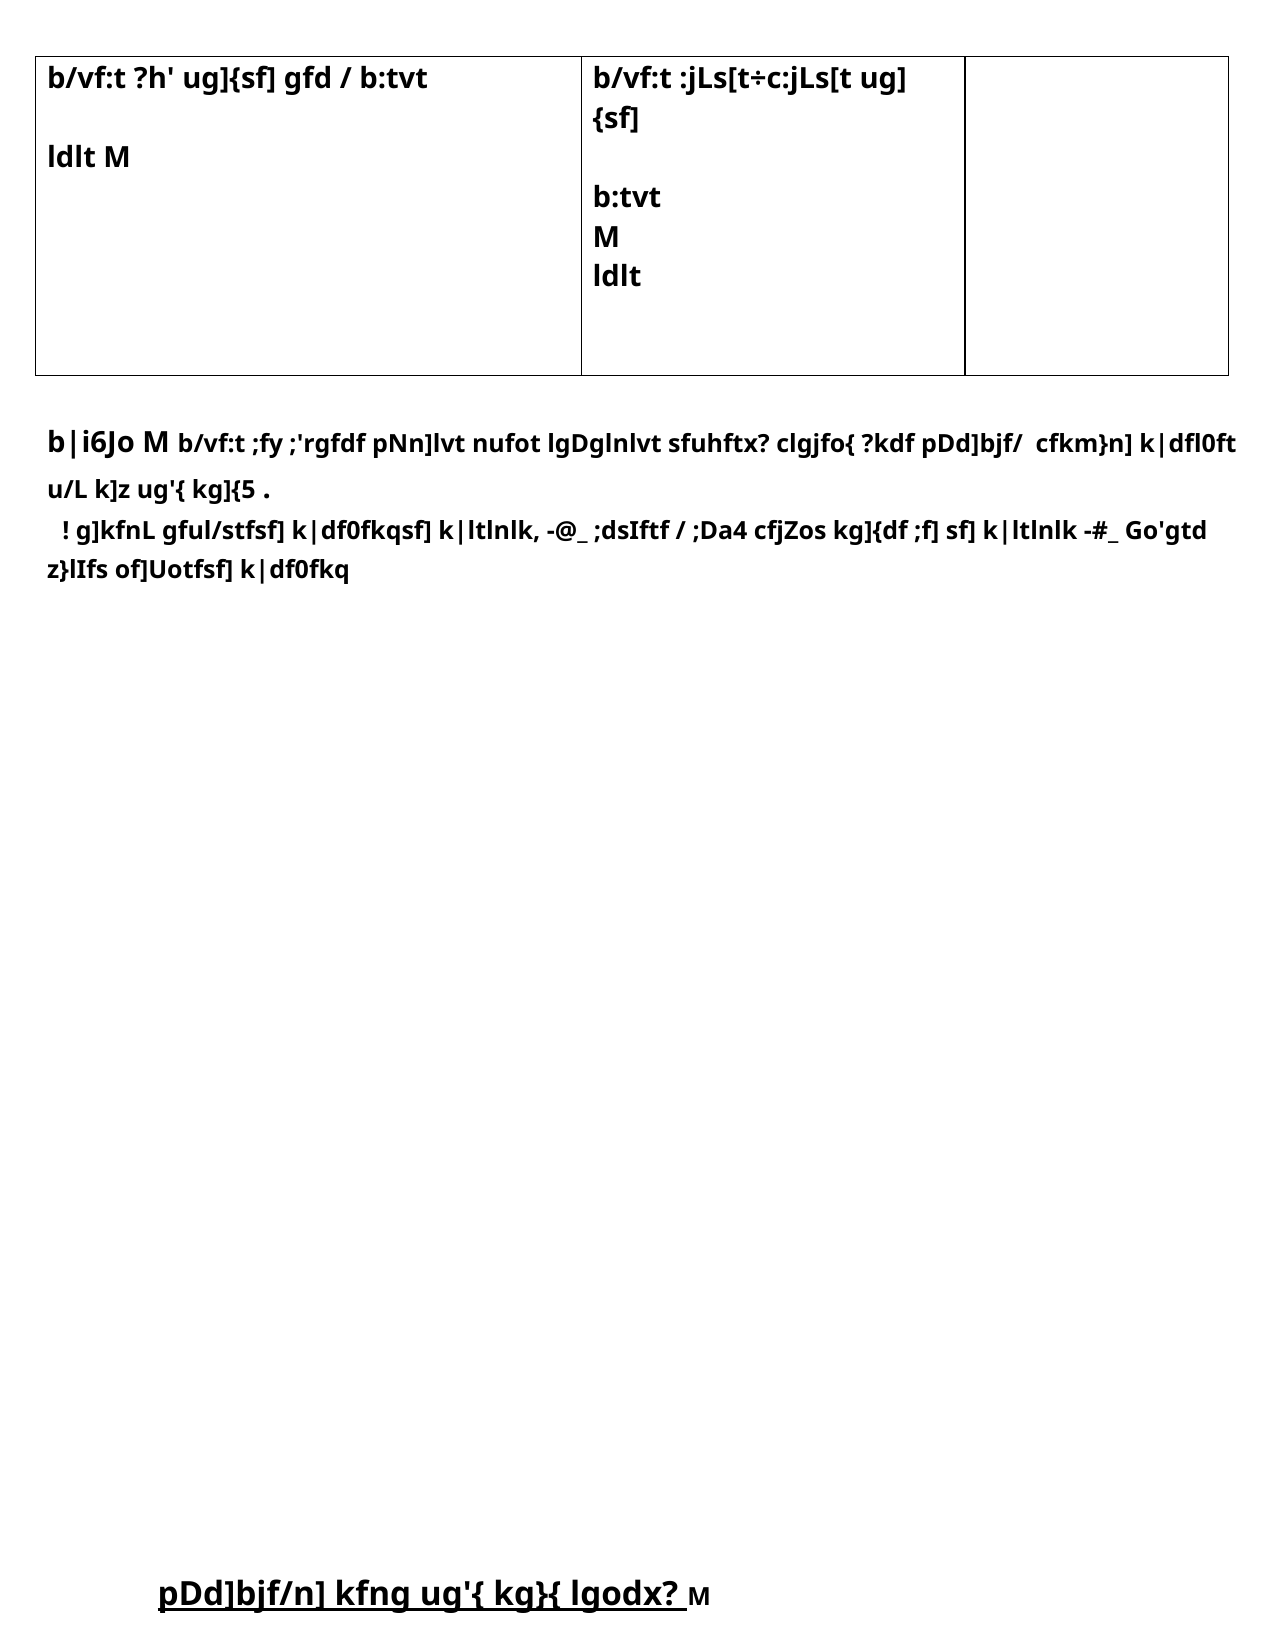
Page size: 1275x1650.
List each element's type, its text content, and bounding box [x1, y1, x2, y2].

text ! g]kfnL gful/stfsf] k|df0fkqsf] k|ltlnlk, -@_ ;dsIftf / ;Da4 cfjZos kg]{df ;f] sf] k|ltlnlk -#_ Go'gtd z}lIfs of]Uotfsf] k|df0fkq [47, 513, 1237, 586]
text pDd]bjf/n] kfng ug'{ kg}{ lgodx? M [47, 1570, 1237, 1616]
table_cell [36, 57, 581, 375]
text b|i6Jo M b/vf:t ;fy ;'rgfdf pNn]lvt nufot lgDglnlvt sfuhftx? clgjfo{ ?kdf pDd]bjf/ cfkm}n] k|dfl0ft u/L k]z ug'{ kg]{5 . [47, 421, 1237, 507]
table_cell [582, 57, 964, 375]
table_cell [966, 57, 1228, 375]
